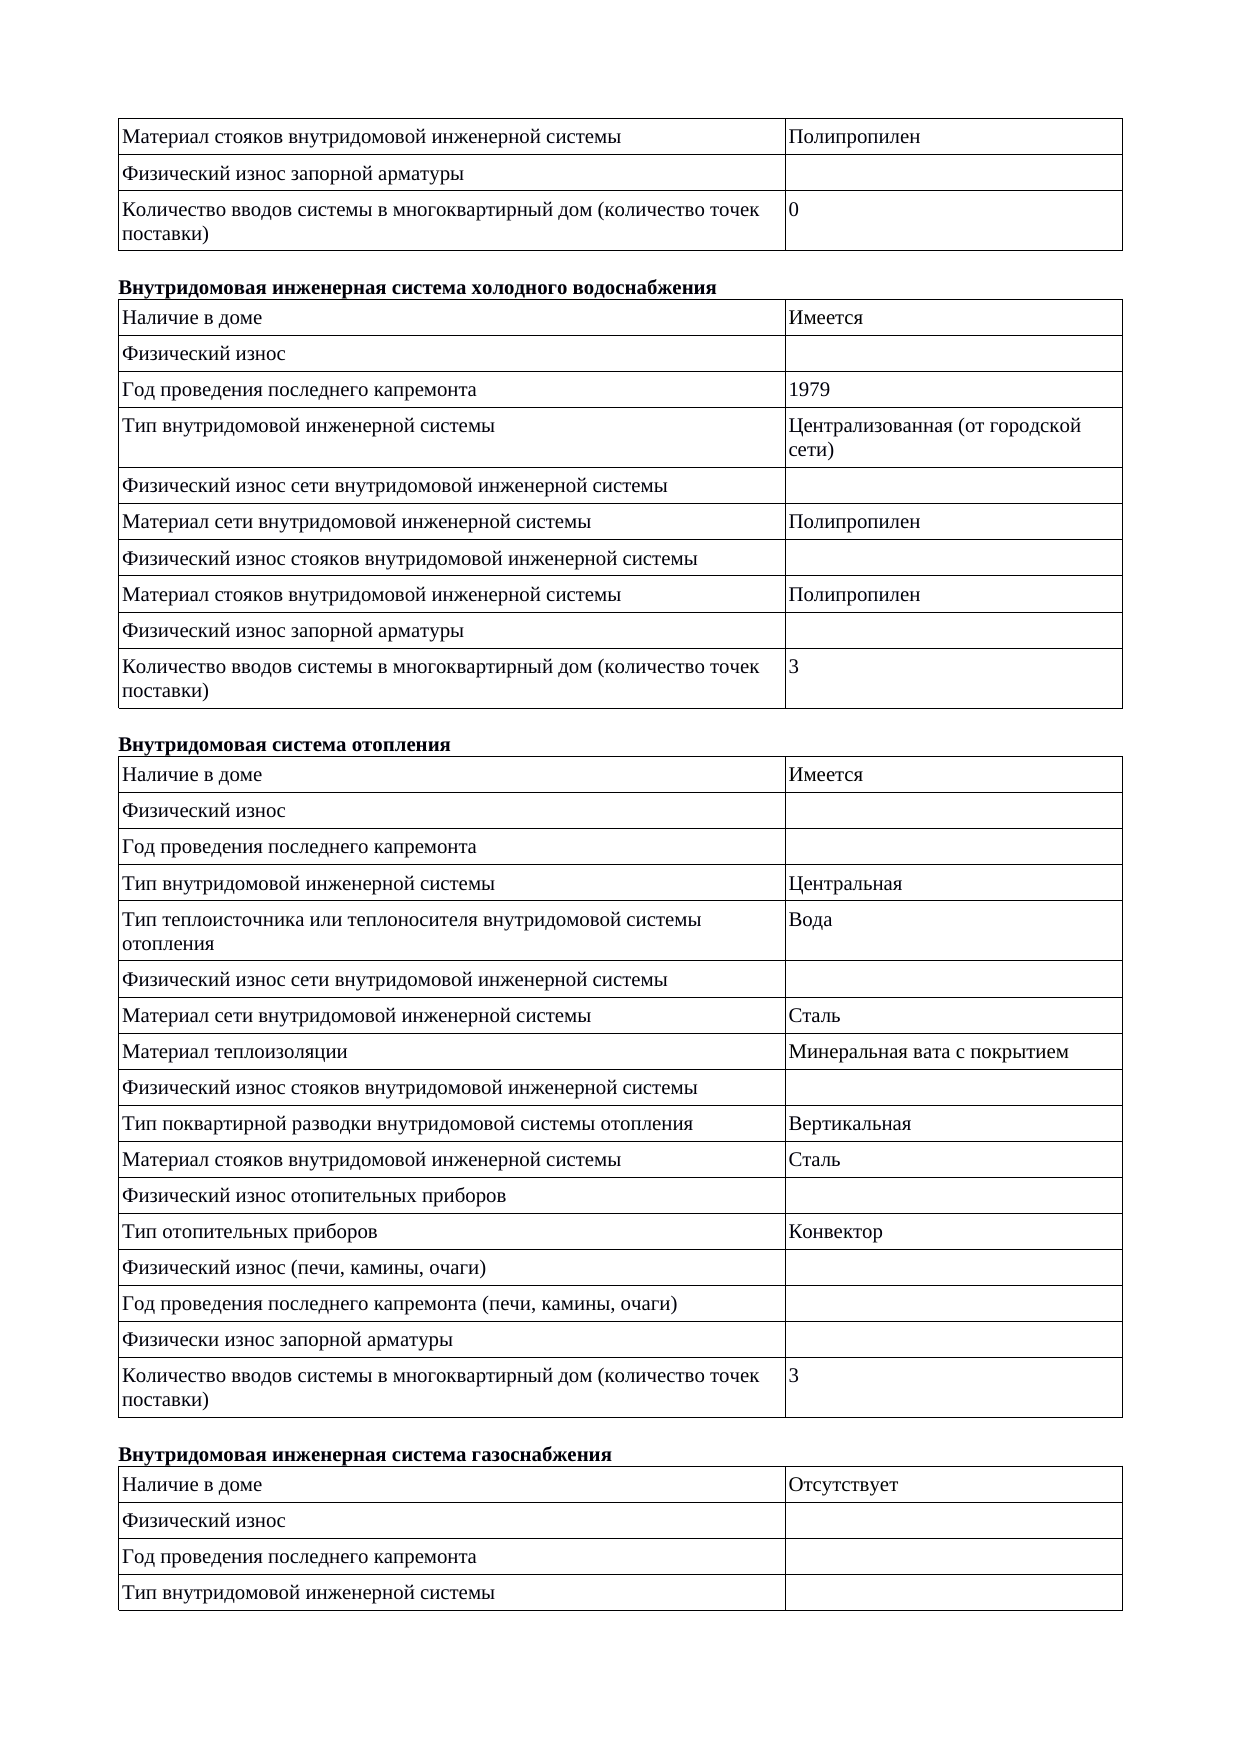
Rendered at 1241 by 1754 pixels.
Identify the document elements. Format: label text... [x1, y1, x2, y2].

table_cell Материал стояков внутридомовой инженерной системы [119, 576, 785, 611]
table_cell Физический износ стояков внутридомовой инженерной системы [119, 1070, 785, 1104]
table_cell Год проведения последнего капремонта [119, 829, 785, 864]
table_header Имеется [786, 300, 1122, 335]
table_cell [786, 1539, 1122, 1574]
text Внутридомовая инженерная система газоснабжения [118, 1418, 1122, 1466]
table_cell Минеральная вата с покрытием [786, 1034, 1122, 1068]
table_cell Тип внутридомовой инженерной системы [119, 865, 785, 900]
table_header Отсутствует [786, 1467, 1122, 1502]
table_cell Сталь [786, 1142, 1122, 1177]
table_cell [786, 613, 1122, 647]
table_cell Количество вводов системы в многоквартирный дом (количество точек поставки) [119, 191, 785, 250]
table_cell Физический износ (печи, камины, очаги) [119, 1250, 785, 1285]
table_cell Полипропилен [786, 119, 1122, 154]
table_cell [786, 793, 1122, 828]
table_cell Конвектор [786, 1214, 1122, 1249]
table_cell [786, 1070, 1122, 1104]
table_cell [786, 468, 1122, 503]
table_cell Материал сети внутридомовой инженерной системы [119, 998, 785, 1032]
table_cell Физический износ сети внутридомовой инженерной системы [119, 961, 785, 996]
table_cell Сталь [786, 998, 1122, 1032]
table_cell Физический износ стояков внутридомовой инженерной системы [119, 540, 785, 575]
table_header Наличие в доме [119, 1467, 785, 1502]
table_cell Материал сети внутридомовой инженерной системы [119, 504, 785, 539]
table_cell 3 [786, 1358, 1122, 1417]
table_cell Материал стояков внутридомовой инженерной системы [119, 119, 785, 154]
table_cell Год проведения последнего капремонта (печи, камины, очаги) [119, 1286, 785, 1321]
table_cell Год проведения последнего капремонта [119, 372, 785, 407]
table_cell Вода [786, 901, 1122, 960]
table_cell [786, 540, 1122, 575]
table_cell [786, 1575, 1122, 1610]
table_cell Тип отопительных приборов [119, 1214, 785, 1249]
table_cell Материал стояков внутридомовой инженерной системы [119, 1142, 785, 1177]
table_cell Физический износ запорной арматуры [119, 155, 785, 190]
text Внутридомовая система отопления [118, 732, 1122, 756]
table_cell 1979 [786, 372, 1122, 407]
table_cell Физический износ [119, 793, 785, 828]
table_cell [786, 1286, 1122, 1321]
table_header Имеется [786, 757, 1122, 792]
table_cell Количество вводов системы в многоквартирный дом (количество точек поставки) [119, 1358, 785, 1417]
table_cell Год проведения последнего капремонта [119, 1539, 785, 1574]
table_cell Физически износ запорной арматуры [119, 1322, 785, 1357]
table_cell [786, 1322, 1122, 1357]
table_cell Количество вводов системы в многоквартирный дом (количество точек поставки) [119, 649, 785, 707]
table_cell Тип теплоисточника или теплоносителя внутридомовой системы отопления [119, 901, 785, 960]
table_cell 0 [786, 191, 1122, 250]
table_header Наличие в доме [119, 757, 785, 792]
table_cell Полипропилен [786, 504, 1122, 539]
table_cell Физический износ сети внутридомовой инженерной системы [119, 468, 785, 503]
table_cell Физический износ [119, 336, 785, 371]
table_cell Материал теплоизоляции [119, 1034, 785, 1068]
table_cell [786, 1178, 1122, 1213]
table_cell 3 [786, 649, 1122, 707]
table_cell Централизованная (от городской сети) [786, 408, 1122, 467]
text Внутридомовая инженерная система холодного водоснабжения [118, 275, 1122, 299]
table_cell [786, 961, 1122, 996]
table_header Наличие в доме [119, 300, 785, 335]
table_cell Центральная [786, 865, 1122, 900]
table_cell Вертикальная [786, 1106, 1122, 1141]
table_cell [786, 155, 1122, 190]
table_cell Тип внутридомовой инженерной системы [119, 1575, 785, 1610]
table_cell Тип поквартирной разводки внутридомовой системы отопления [119, 1106, 785, 1141]
table_cell Физический износ отопительных приборов [119, 1178, 785, 1213]
table_cell Полипропилен [786, 576, 1122, 611]
table_cell Физический износ [119, 1503, 785, 1538]
table_cell Физический износ запорной арматуры [119, 613, 785, 647]
table_cell [786, 1250, 1122, 1285]
table_cell [786, 1503, 1122, 1538]
table_cell [786, 336, 1122, 371]
table_cell [786, 829, 1122, 864]
table_cell Тип внутридомовой инженерной системы [119, 408, 785, 467]
